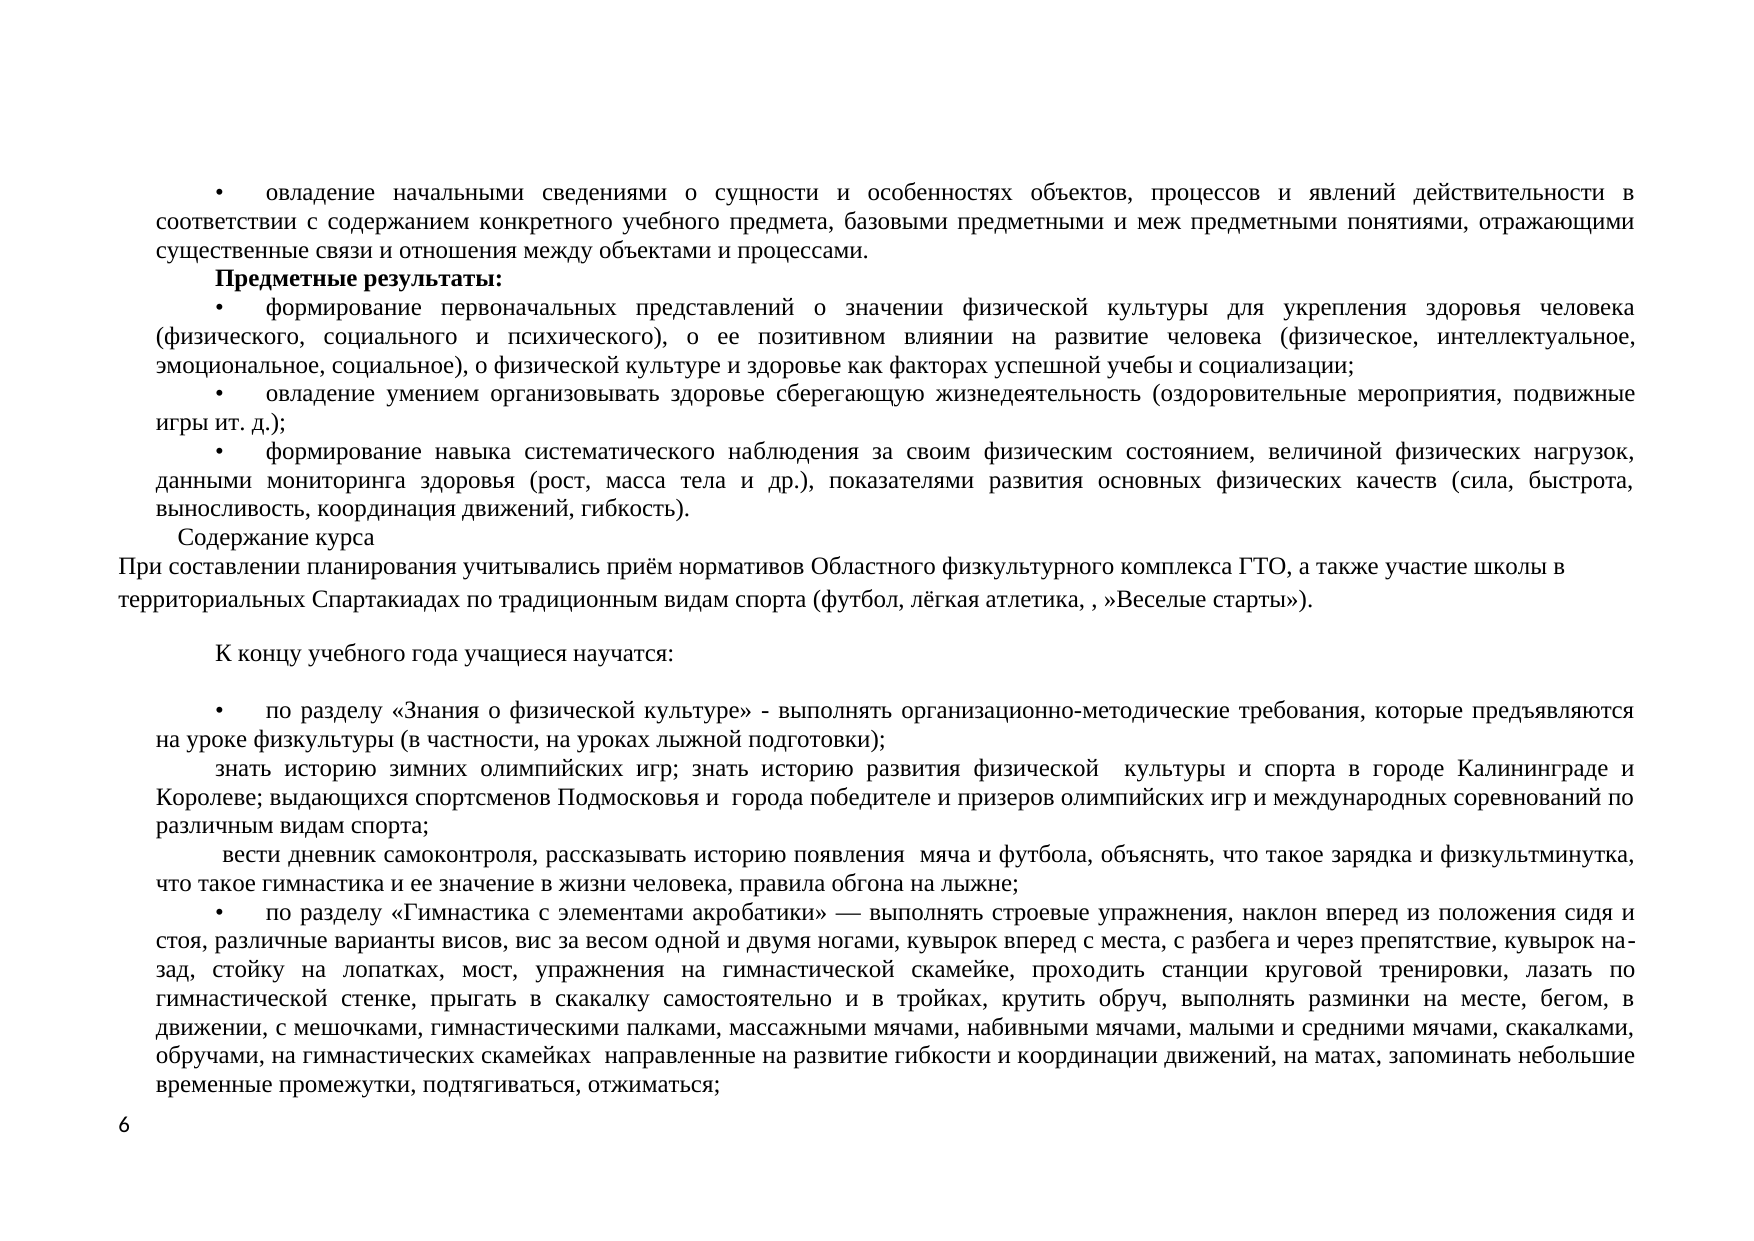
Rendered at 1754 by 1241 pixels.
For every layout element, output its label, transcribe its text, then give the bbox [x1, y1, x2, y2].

text • формирование навыка систематического наблюдения за своим физическим состоянием, величиной физических нагрузок, данными мониторинга здоровья (рост, масса тела и др.), показателями развития основных физических качеств (сила, быстрота, выносливость, координация движений, гибкость). [156, 436, 1636, 522]
text вести дневник самоконтроля, рассказывать историю появления мяча и футбола, объяснять, что такое зарядка и физкультминутка, что такое гимнастика и ее значение в жизни человека, правила обгона на лыжне; [156, 839, 1636, 897]
text • овладение начальными сведениями о сущности и особенностях объектов, процессов и явлений действительности в соответствии с содержанием конкретного учебного предмета, базовыми предметными и меж предметными понятиями, отражающими существенные связи и отношения между объектами и процессами. [156, 177, 1636, 263]
text При составлении планирования учитывались приём нормативов Областного физкультурного комплекса ГТО, а также участие школы в территориальных Спартакиадах по традиционным видам спорта (футбол, лёгкая атлетика, , »Веселые старты»). [118, 551, 1636, 613]
text • овладение умением организовывать здоровье сберегающую жизнедеятельность (оздоровительные мероприятия, подвижные игры ит. д.); [156, 378, 1636, 436]
text • формирование первоначальных представлений о значении физической культуры для укрепления здоровья человека (физического, социального и психического), о ее позитивном влиянии на развитие человека (физическое, интеллектуальное, эмоциональное, социальное), о физической культуре и здоровье как факторах успешной учебы и социализации; [156, 292, 1636, 378]
text знать историю зимних олимпийских игр; знать историю развития физической культуры и спорта в городе Калининграде и Королеве; выдающихся спортсменов Подмосковья и города победителе и призеров олимпийских игр и международных соревнований по различным видам спорта; [156, 753, 1636, 839]
text Содержание курса [118, 522, 1636, 551]
text • по разделу «Гимнастика с элементами акробатики» — выполнять строевые упражнения, наклон вперед из положения сидя и стоя, различные варианты висов, вис за весом одной и двумя ногами, кувырок вперед с места, с разбега и через препятствие, кувырок назад, стойку на лопатках, мост, упражнения на гимнастической скамейке, проходить станции круговой тренировки, лазать по гимнастической стенке, прыгать в скакалку самостоятельно и в тройках, крутить обруч, выполнять разминки на месте, бегом, в движении, с мешочками, гимнастическими палками, массажными мячами, набивными мячами, малыми и средними мячами, скакалками, обручами, на гимнастических скамейках направленные на развитие гибкости и координации движений, на матах, запоминать небольшие временные промежутки, подтягиваться, отжиматься; [156, 897, 1636, 1098]
text Предметные результаты: [156, 263, 1636, 292]
text • по разделу «Знания о физической культуре» - выполнять организационно-методические требования, которые предъявляются на уроке физкультуры (в частности, на уроках лыжной подготовки); [156, 695, 1636, 753]
text К концу учебного года учащиеся научатся: [156, 638, 1636, 667]
